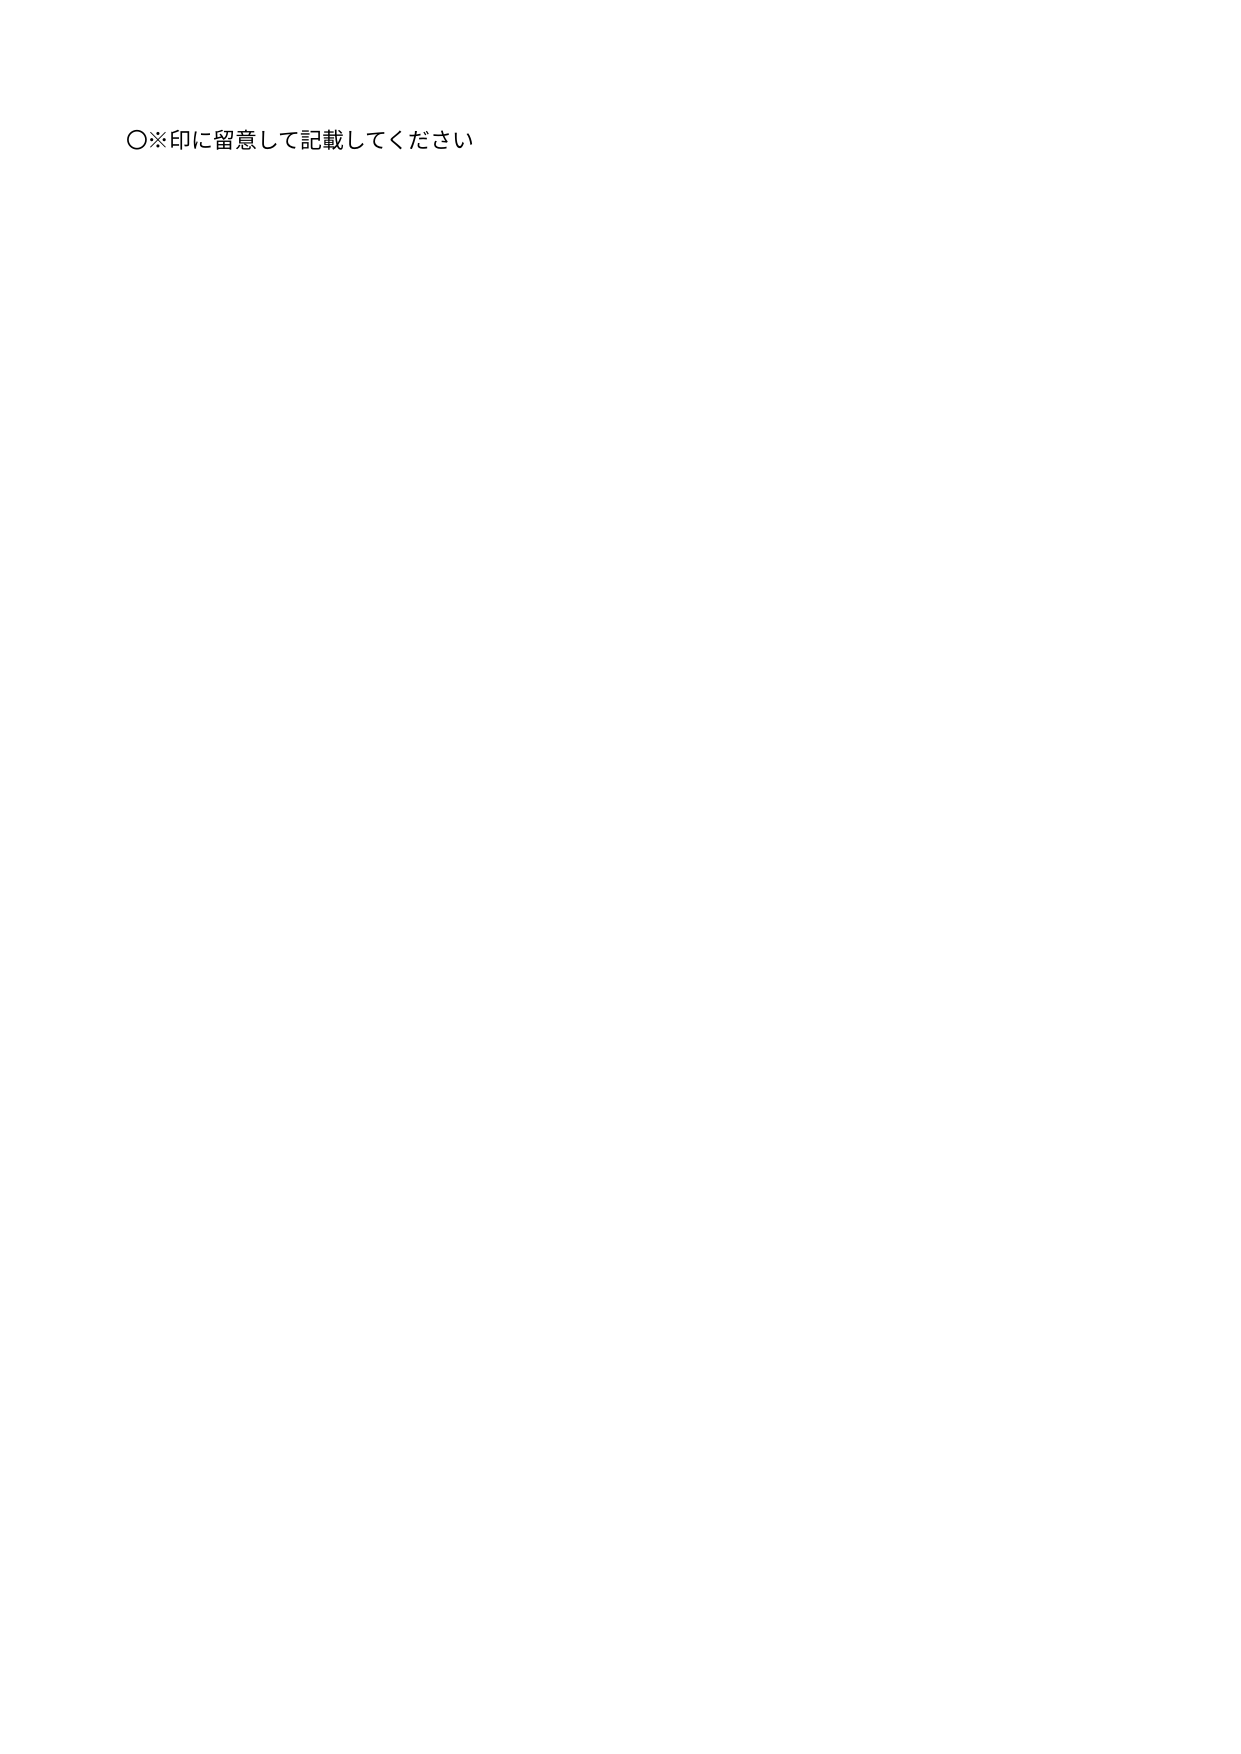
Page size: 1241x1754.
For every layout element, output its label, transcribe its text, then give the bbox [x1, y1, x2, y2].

text 〇※印に留意して記載してください [126, 127, 1114, 154]
